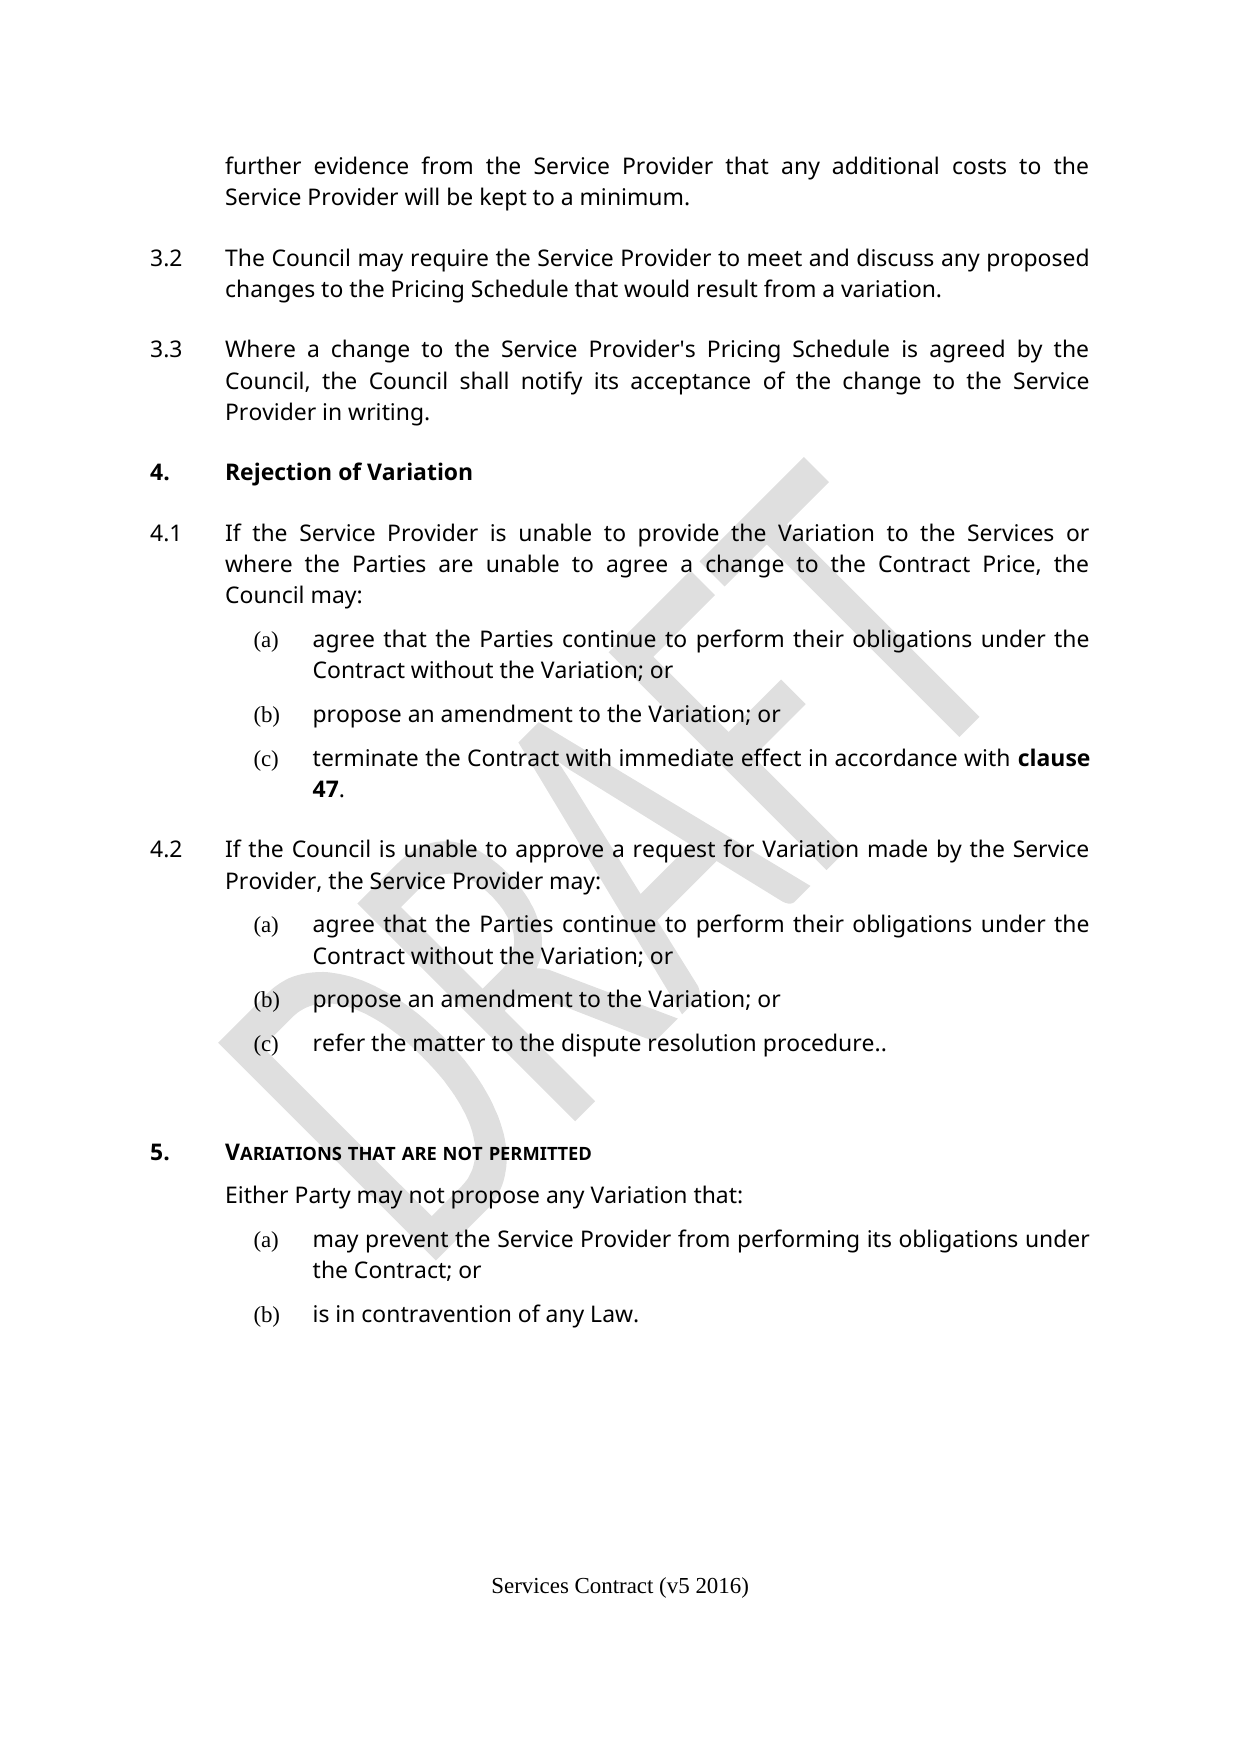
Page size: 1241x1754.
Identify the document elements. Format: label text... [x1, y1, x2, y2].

text propose an amendment to the Variation; or [253, 983, 1090, 1014]
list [150, 150, 1090, 212]
list Variations that are not permitted [150, 1135, 1090, 1167]
text propose an amendment to the Variation; or [253, 698, 1090, 729]
text terminate the Contract with immediate effect in accordance with clause 47. [253, 742, 1090, 804]
list 4. Rejection of Variation [150, 456, 1090, 487]
list agree that the Parties continue to perform their obligations under the Contract without the Variation; or [253, 908, 1090, 971]
text refer the matter to the dispute resolution procedure.. [253, 1027, 1090, 1058]
text agree that the Parties continue to perform their obligations under the Contract without the Variation; or [253, 623, 1090, 685]
list is in contravention of any Law. [253, 1298, 1090, 1329]
list 4.1 If the Service Provider is unable to provide the Variation to the Services or where the Parties are unable to agree a change to the Contract Price, the Council may: [150, 517, 1090, 610]
text Either Party may not propose any Variation that: [225, 1179, 1090, 1210]
list 4.2 If the Council is unable to approve a request for Variation made by the Service Provider, the Service Provider may: [150, 833, 1090, 896]
list The Council may require the Service Provider to meet and discuss any proposed changes to the Pricing Schedule that would result from a variation. [150, 242, 1090, 304]
list Where a change to the Service Provider's Pricing Schedule is agreed by the Council, the Council shall notify its acceptance of the change to the Service Provider in writing. [150, 333, 1090, 427]
list may prevent the Service Provider from performing its obligations under the Contract; or [253, 1223, 1090, 1285]
